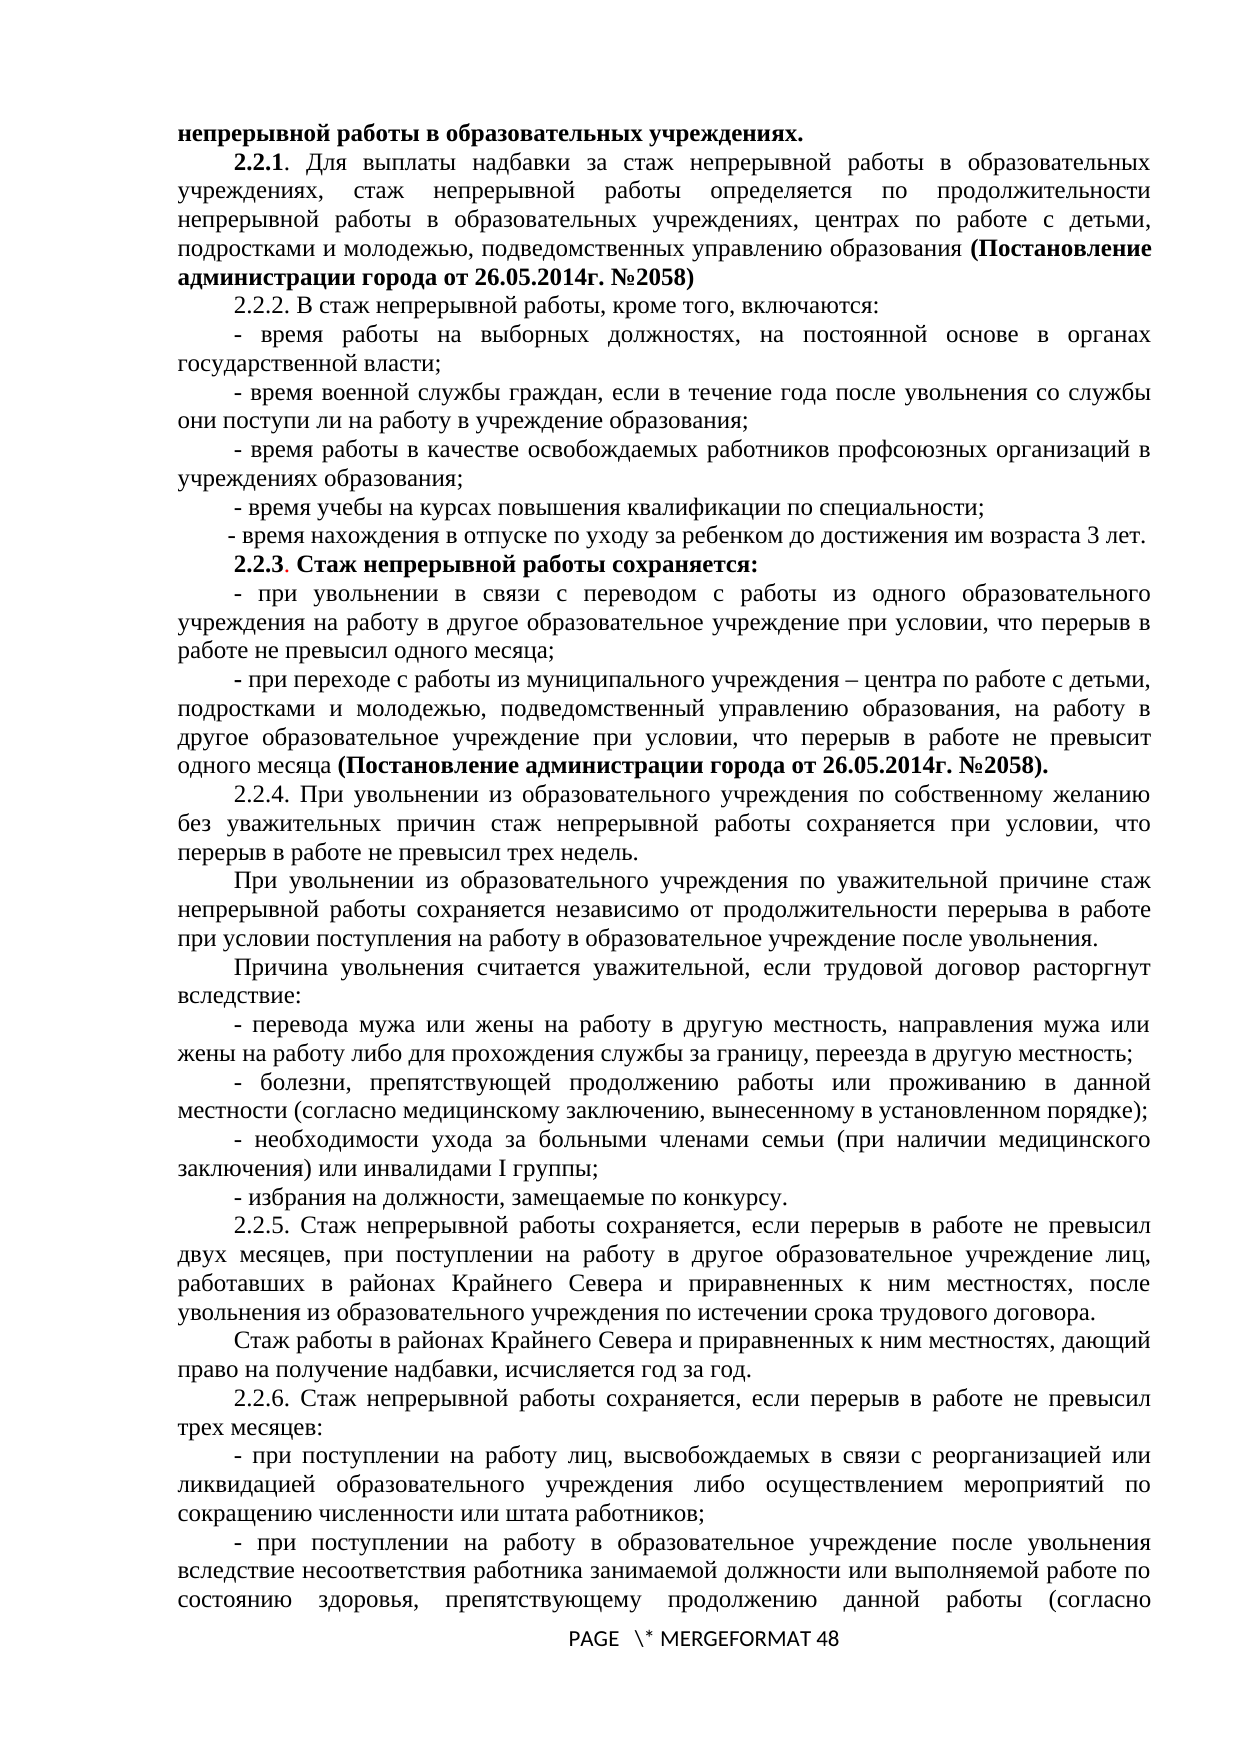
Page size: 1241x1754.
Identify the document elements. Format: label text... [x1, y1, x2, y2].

text - время работы в качестве освобождаемых работников профсоюзных организаций в учреждениях образования; [177, 434, 1152, 492]
text - время нахождения в отпуске по уходу за ребенком до достижения им возраста 3 лет. [177, 521, 1152, 549]
text 2.2.2. В стаж непрерывной работы, кроме того, включаются: [177, 291, 1152, 319]
text - время работы на выборных должностях, на постоянной основе в органах государственной власти; [177, 319, 1152, 377]
text 2.2.6. Стаж непрерывной работы сохраняется, если перерыв в работе не превысил трех месяцев: [177, 1383, 1152, 1441]
text 2.2.3. Стаж непрерывной работы сохраняется: [177, 549, 1152, 578]
text - избрания на должности, замещаемые по конкурсу. [177, 1182, 1152, 1211]
text - перевода мужа или жены на работу в другую местность, направления мужа или жены на работу либо для прохождения службы за границу, переезда в другую местность; [177, 1009, 1152, 1067]
text - при увольнении в связи с переводом с работы из одного образовательного учреждения на работу в другое образовательное учреждение при условии, что перерыв в работе не превысил одного месяца; [177, 578, 1152, 664]
text При увольнении из образовательного учреждения по уважительной причине стаж непрерывной работы сохраняется независимо от продолжительности перерыва в работе при условии поступления на работу в образовательное учреждение после увольнения. [177, 866, 1152, 952]
text - при поступлении на работу лиц, высвобождаемых в связи с реорганизацией или ликвидацией образовательного учреждения либо осуществлением мероприятий по сокращению численности или штата работников; [177, 1441, 1152, 1527]
text 2.2.4. При увольнении из образовательного учреждения по собственному желанию без уважительных причин стаж непрерывной работы сохраняется при условии, что перерыв в работе не превысил трех недель. [177, 779, 1152, 866]
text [177, 1527, 1152, 1613]
text - при переходе с работы из муниципального учреждения – центра по работе с детьми, подростками и молодежью, подведомственный управлению образования, на работу в другое образовательное учреждение при условии, что перерыв в работе не превысит одного месяца (Постановление администрации города от 26.05.2014г. №2058). [177, 664, 1152, 779]
text 2.2.1. Для выплаты надбавки за стаж непрерывной работы в образовательных учреждениях, стаж непрерывной работы определяется по продолжительности непрерывной работы в образовательных учреждениях, центрах по работе с детьми, подростками и молодежью, подведомственных управлению образования (Постановление администрации города от 26.05.2014г. №2058) [177, 147, 1152, 291]
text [177, 118, 1152, 147]
text 2.2.5. Стаж непрерывной работы сохраняется, если перерыв в работе не превысил двух месяцев, при поступлении на работу в другое образовательное учреждение лиц, работавших в районах Крайнего Севера и приравненных к ним местностях, после увольнения из образовательного учреждения по истечении срока трудового договора. [177, 1211, 1152, 1326]
text - время учебы на курсах повышения квалификации по специальности; [177, 492, 1152, 521]
text Стаж работы в районах Крайнего Севера и приравненных к ним местностях, дающий право на получение надбавки, исчисляется год за год. [177, 1326, 1152, 1383]
text - время военной службы граждан, если в течение года после увольнения со службы они поступи ли на работу в учреждение образования; [177, 377, 1152, 434]
text - болезни, препятствующей продолжению работы или проживанию в данной местности (согласно медицинскому заключению, вынесенному в установленном порядке); [177, 1067, 1152, 1124]
text - необходимости ухода за больными членами семьи (при наличии медицинского заключения) или инвалидами I группы; [177, 1124, 1152, 1182]
text Причина увольнения считается уважительной, если трудовой договор расторгнут вследствие: [177, 952, 1152, 1009]
